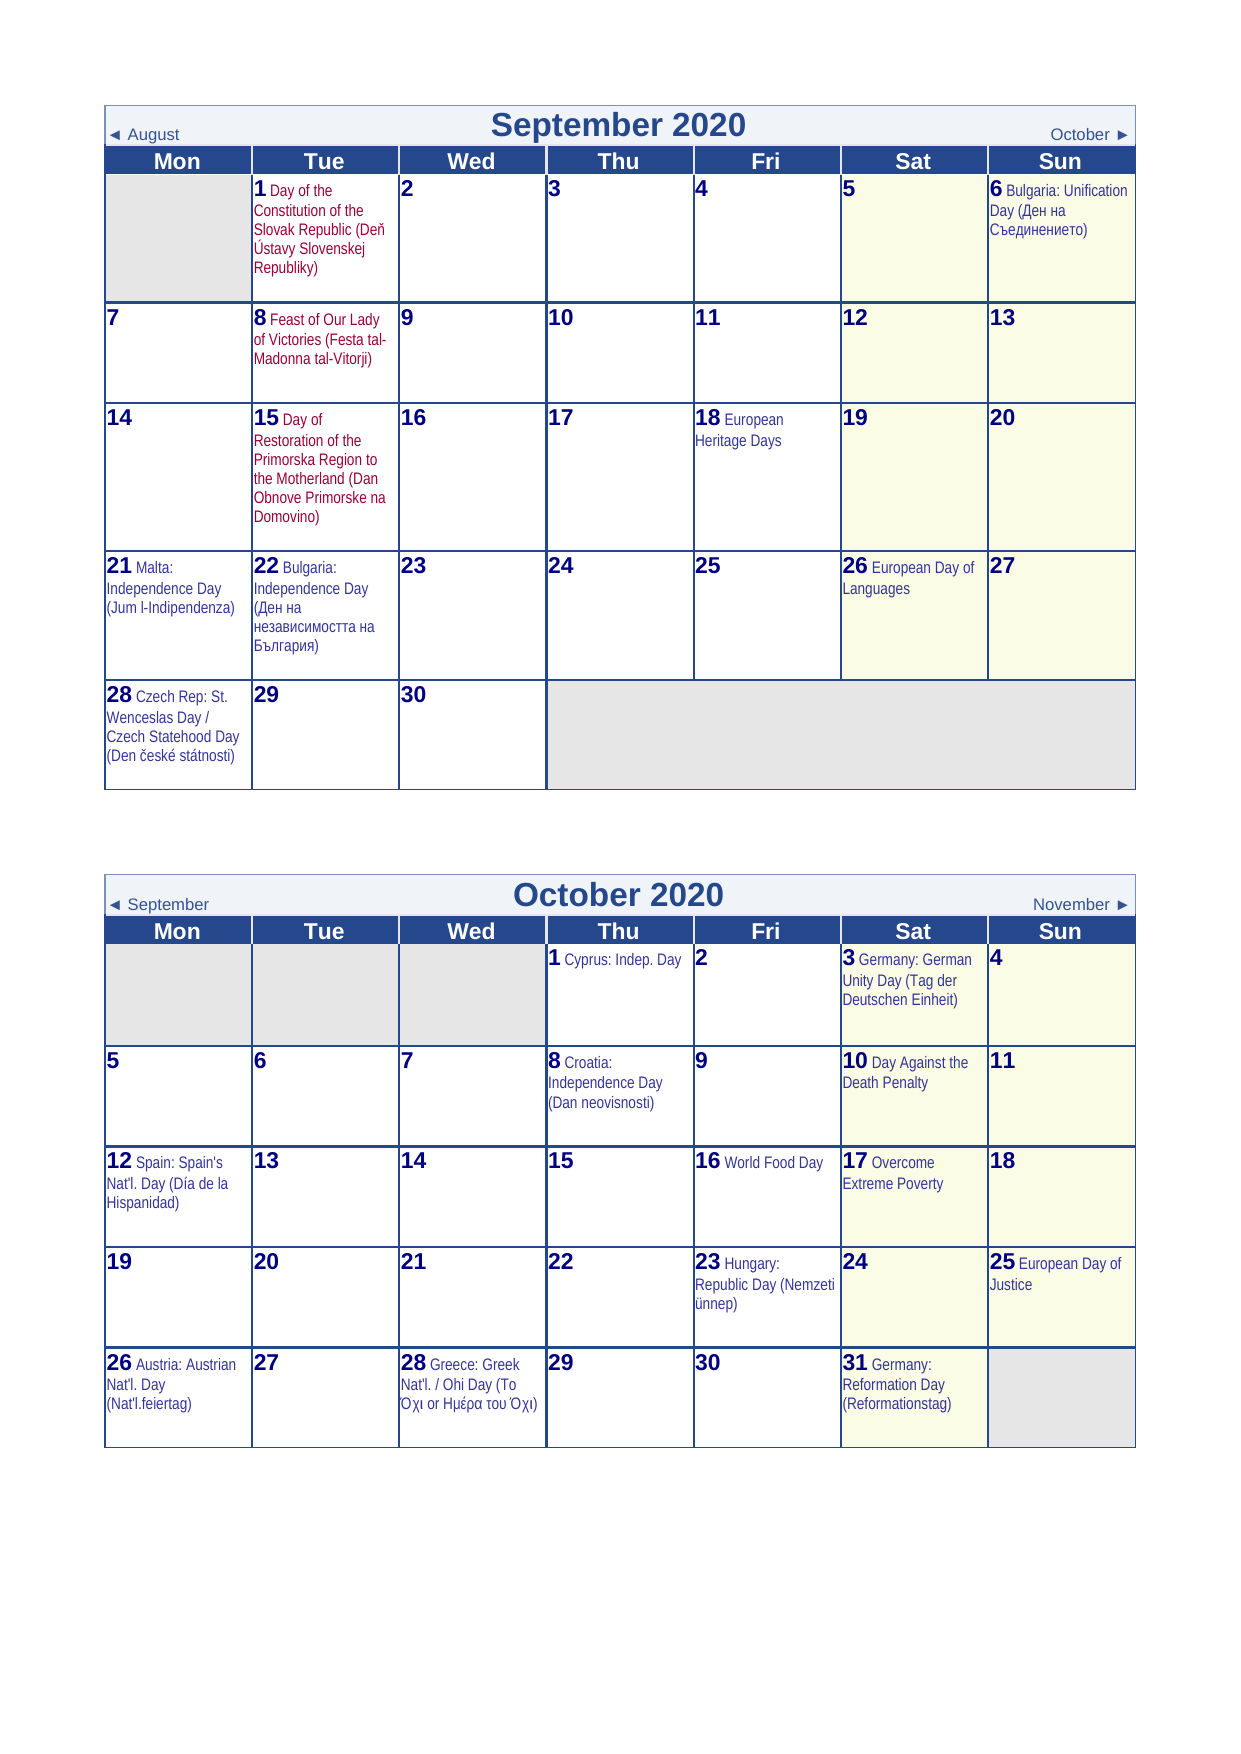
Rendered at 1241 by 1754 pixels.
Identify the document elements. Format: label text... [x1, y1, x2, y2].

table_cell 25 European Day of Justice [989, 1248, 1135, 1346]
table_cell 4 [695, 175, 840, 301]
table_cell 11 [695, 304, 840, 402]
table_cell [548, 681, 1135, 789]
table_cell 20 [989, 404, 1135, 550]
table_cell 27 [989, 552, 1135, 679]
table_header November ► [988, 875, 1135, 914]
table_cell 18 [989, 1148, 1135, 1246]
table_cell 28 Czech Rep: St. Wenceslas Day / Czech Statehood Day (Den české státnosti) [106, 681, 251, 789]
table_cell 7 [106, 304, 251, 402]
table_cell [106, 175, 251, 301]
table_cell 4 [989, 944, 1135, 1045]
table_cell Sat [842, 916, 987, 944]
table_cell 10 [548, 304, 693, 402]
table_cell 11 [989, 1047, 1135, 1145]
table_cell 9 [695, 1047, 840, 1145]
table_cell 29 [548, 1349, 693, 1447]
table_cell 1 Cyprus: Indep. Day [548, 944, 693, 1045]
table_header October ► [988, 106, 1135, 144]
table_cell 24 [548, 552, 693, 679]
table_cell Mon [106, 146, 251, 174]
table_cell 19 [106, 1248, 251, 1346]
table_cell 12 [842, 304, 987, 402]
table_cell 30 [695, 1349, 840, 1447]
table_cell 2 [695, 944, 840, 1045]
table_cell 23 [400, 552, 545, 679]
table_cell Wed [400, 916, 545, 944]
table_cell 1 Day of the Constitution of the Slovak Republic (Deň Ústavy Slovenskej Republiky) [253, 175, 398, 301]
table_cell 14 [106, 404, 251, 550]
table_cell 5 [842, 175, 987, 301]
table_cell Fri [695, 916, 840, 944]
table_cell 21 [400, 1248, 545, 1346]
table_cell 16 World Food Day [695, 1148, 840, 1246]
table_cell 16 [400, 404, 545, 550]
table_cell 29 [253, 681, 398, 789]
table_cell [106, 944, 251, 1045]
table_cell 28 Greece: Greek Nat'l. / Ohi Day (Το Όχι or Ημέρα του Όχι) [400, 1349, 545, 1447]
table_cell 26 European Day of Languages [842, 552, 987, 679]
table_cell Wed [400, 146, 545, 174]
table_cell 15 [548, 1148, 693, 1246]
table_cell Mon [106, 916, 251, 944]
table_cell 21 Malta: Independence Day (Jum l-Indipendenza) [106, 552, 251, 679]
table_cell 18 European Heritage Days [695, 404, 840, 550]
table_cell 22 Bulgaria: Independence Day (Ден на независимостта на България) [253, 552, 398, 679]
table_cell 30 [400, 681, 545, 789]
table_cell [400, 944, 545, 1045]
table_cell 26 Austria: Austrian Nat'l. Day (Nat'l.feiertag) [106, 1349, 251, 1447]
table_cell [989, 1349, 1135, 1447]
table_cell [253, 944, 398, 1045]
table_cell 27 [253, 1349, 398, 1447]
table_cell 19 [842, 404, 987, 550]
table_cell 8 Croatia: Independence Day (Dan neovisnosti) [548, 1047, 693, 1145]
table_cell 17 Overcome Extreme Poverty [842, 1148, 987, 1246]
table_header October 2020 [252, 875, 988, 914]
table_cell 3 Germany: German Unity Day (Tag der Deutschen Einheit) [842, 944, 987, 1045]
table_cell 7 [400, 1047, 545, 1145]
table_header September 2020 [252, 106, 988, 144]
table_cell 17 [548, 404, 693, 550]
table_cell 8 Feast of Our Lady of Victories (Festa tal-Madonna tal-Vitorji) [253, 304, 398, 402]
table_cell 23 Hungary: Republic Day (Nemzeti ünnep) [695, 1248, 840, 1346]
table_cell 13 [989, 304, 1135, 402]
table_cell 6 Bulgaria: Unification Day (Ден на Съединението) [989, 175, 1135, 301]
table_cell 24 [842, 1248, 987, 1346]
table_cell 20 [253, 1248, 398, 1346]
table_cell Sun [989, 146, 1135, 174]
table_cell Sun [989, 916, 1135, 944]
table_header ◄ August [106, 106, 252, 144]
table_cell Sat [842, 146, 987, 174]
table_cell Tue [253, 146, 398, 174]
table_cell 5 [106, 1047, 251, 1145]
table_cell 13 [253, 1148, 398, 1246]
table_cell Thu [548, 146, 693, 174]
table_cell Fri [695, 146, 840, 174]
table_cell 25 [695, 552, 840, 679]
table_cell 12 Spain: Spain's Nat'l. Day (Día de la Hispanidad) [106, 1148, 251, 1246]
table_cell Tue [253, 916, 398, 944]
table_cell 2 [400, 175, 545, 301]
table_cell 6 [253, 1047, 398, 1145]
table_cell 14 [400, 1148, 545, 1246]
table_cell 10 Day Against the Death Penalty [842, 1047, 987, 1145]
table_header ◄ September [106, 875, 252, 914]
table_cell Thu [548, 916, 693, 944]
table_cell 22 [548, 1248, 693, 1346]
table_cell 3 [548, 175, 693, 301]
table_cell 31 Germany: Reformation Day (Reformationstag) [842, 1349, 987, 1447]
table_cell 9 [400, 304, 545, 402]
table_cell 15 Day of Restoration of the Primorska Region to the Motherland (Dan Obnove Primorske na Domovino) [253, 404, 398, 550]
